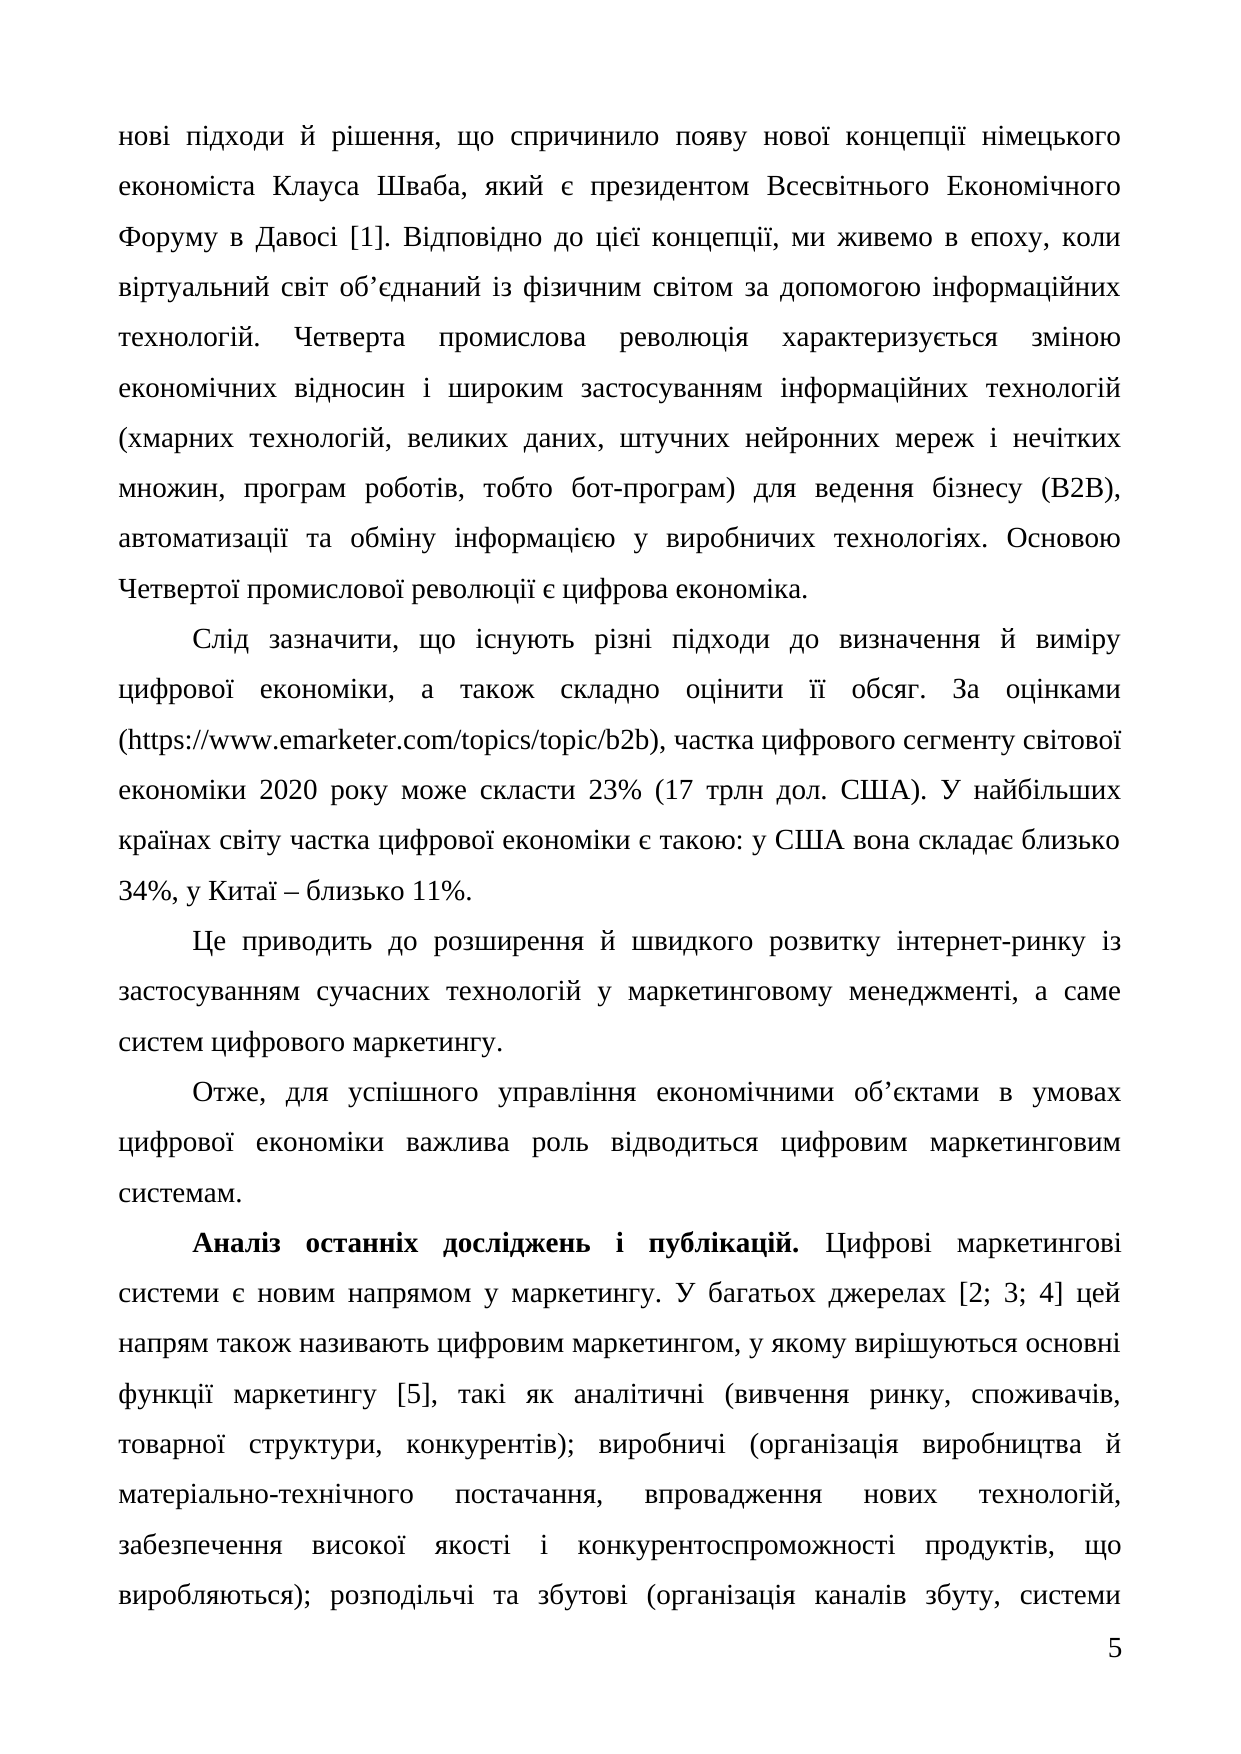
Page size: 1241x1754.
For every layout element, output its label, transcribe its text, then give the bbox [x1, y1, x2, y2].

text Це приводить до розширення й швидкого розвитку інтернет-ринку із застосуванням сучасних технологій у маркетинговому менеджменті, а саме систем цифрового маркетингу. [118, 923, 1122, 1057]
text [118, 1225, 1122, 1611]
text Отже, для успішного управління економічними об’єктами в умовах цифрової економіки важлива роль відводиться цифровим маркетинговим системам. [118, 1074, 1122, 1208]
text Слід зазначити, що існують різні підходи до визначення й виміру цифрової економіки, а також складно оцінити її обсяг. За оцінками (https://www.emarketer.com/topics/topic/b2b), частка цифрового сегменту світової економіки 2020 року може скласти 23% (17 трлн дол. США). У найбільших країнах світу частка цифрової економіки є такою: у США вона складає близько 34%, у Китаї – близько 11%. [118, 621, 1122, 906]
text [118, 118, 1122, 604]
